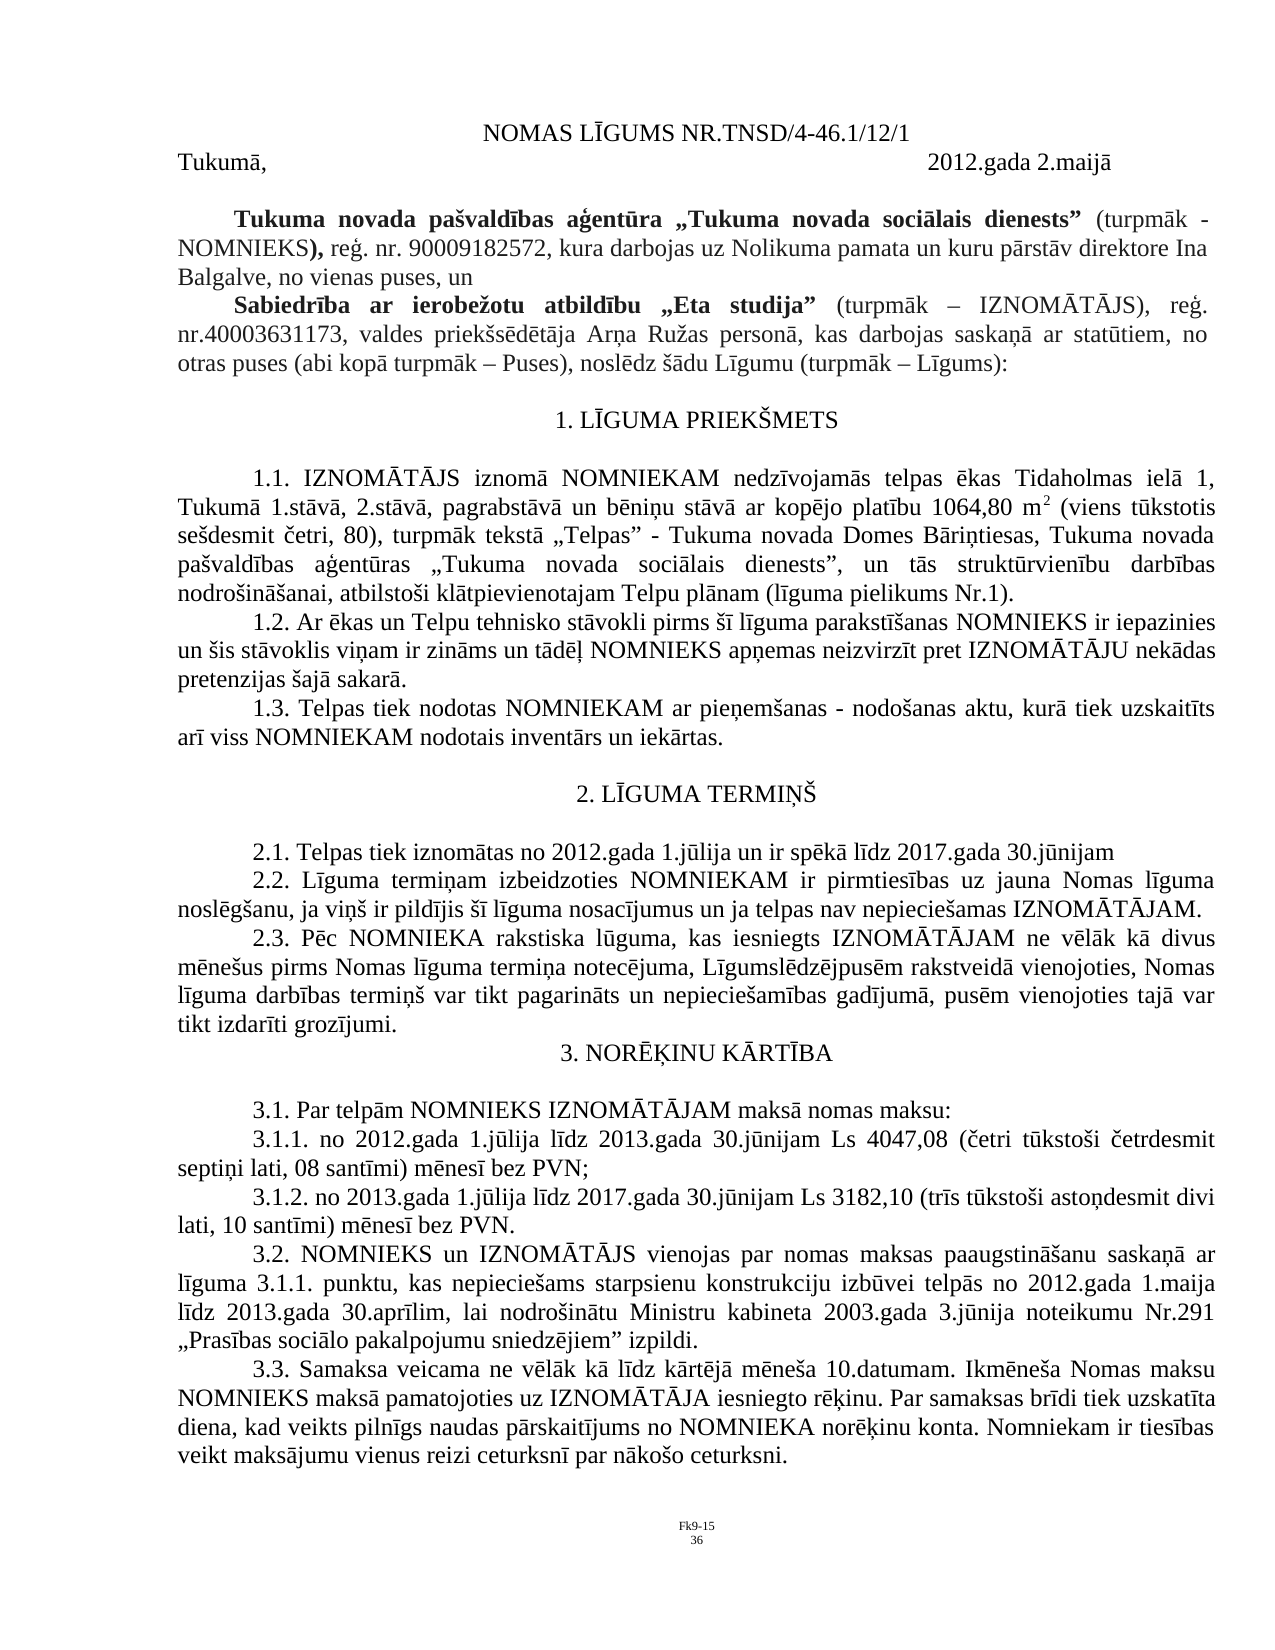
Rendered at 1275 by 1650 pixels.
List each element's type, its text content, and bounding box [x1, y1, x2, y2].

text Tukumā, 2012.gada 2.maijā [177, 147, 1216, 176]
text 3.2. NOMNIEKS un IZNOMĀTĀJS vienojas par nomas maksas paaugstināšanu saskaņā ar līguma 3.1.1. punktu, kas nepieciešams starpsienu konstrukciju izbūvei telpās no 2012.gada 1.maija līdz 2013.gada 30.aprīlim, lai nodrošinātu Ministru kabineta 2003.gada 3.jūnija noteikumu Nr.291 „Prasības sociālo pakalpojumu sniedzējiem” izpildi. [177, 1239, 1216, 1354]
text Tukuma novada pašvaldības aģentūra „Tukuma novada sociālais dienests” (turpmāk - NOMNIEKS), reģ. nr. 90009182572, kura darbojas uz Nolikuma pamata un kuru pārstāv direktore Ina Balgalve, no vienas puses, un [177, 204, 1209, 291]
text 2.3. Pēc Nomnieka rakstiska lūguma, kas iesniegts Iznomātājam ne vēlāk kā divus mēnešus pirms Nomas līguma termiņa notecējuma, Līgumslēdzējpusēm rakstveidā vienojoties, Nomas līguma darbības termiņš var tikt pagarināts un nepieciešamības gadījumā, pusēm vienojoties tajā var tikt izdarīti grozījumi. [177, 923, 1216, 1038]
text 2.1. Telpas tiek iznomātas no 2012.gada 1.jūlija un ir spēkā līdz 2017.gada 30.jūnijam [177, 837, 1216, 866]
text 3.3. Samaksa veicama ne vēlāk kā līdz kārtējā mēneša 10.datumam. Ikmēneša Nomas maksu Nomnieks maksā pamatojoties uz Iznomātāja iesniegto rēķinu. Par samaksas brīdi tiek uzskatīta diena, kad veikts pilnīgs naudas pārskaitījums no NOMNIEKA norēķinu konta. Nomniekam ir tiesības veikt maksājumu vienus reizi ceturksnī par nākošo ceturksni. [177, 1354, 1216, 1469]
text 1. LĪGUMA PRIEKŠMETS [177, 406, 1216, 434]
text Sabiedrība ar ierobežotu atbildību „Eta studija” (turpmāk – IZNOMĀTĀJS), reģ. nr.40003631173, valdes priekšsēdētāja Arņa Ružas personā, kas darbojas saskaņā ar statūtiem, no otras puses (abi kopā turpmāk – Puses), noslēdz šādu Līgumu (turpmāk – ): [177, 291, 1209, 377]
text 1.2. Ar ēkas un Telpu tehnisko stāvokli pirms šī līguma parakstīšanas Nomnieks ir iepazinies un šis stāvoklis viņam ir zināms un tādēļ Nomnieks apņemas neizvirzīt pret Iznomātāju nekādas pretenzijas šajā sakarā. [177, 607, 1216, 693]
text 2. LĪGUMA TERMIŅŠ [177, 779, 1216, 808]
text 1.1. Iznomātājs iznomā NOMNIEKAM nedzīvojamās telpas ēkas Tidaholmas ielā 1, Tukumā 1.stāvā, 2.stāvā, pagrabstāvā un bēniņu stāvā ar kopējo platību 1064,80 m2 (viens tūkstotis sešdesmit četri, 80), turpmāk tekstā „Telpas” - Tukuma novada Domes Bāriņtiesas, Tukuma novada pašvaldības aģentūras „Tukuma novada sociālais dienests”, un tās struktūrvienību darbības nodrošināšanai, atbilstoši klātpievienotajam Telpu plānam (līguma pielikums Nr.1). [177, 463, 1216, 607]
text 1.3. Telpas tiek nodotas Nomniekam ar pieņemšanas - nodošanas aktu, kurā tiek uzskaitīts arī viss Nomniekam nodotais inventārs un iekārtas. [177, 693, 1216, 751]
text 3.1.2. no 2013.gada 1.jūlija līdz 2017.gada 30.jūnijam Ls 3182,10 (trīs tūkstoši astoņdesmit divi lati, 10 santīmi) mēnesī bez PVN. [177, 1182, 1216, 1239]
text NOMAS NR.TNSD/4-46.1/12/1 [177, 118, 1216, 147]
text 3.1. Par telpām Nomnieks IZNOMĀTĀJAM maksā nomas maksu: [177, 1096, 1216, 1124]
text 2.2. Līguma termiņam izbeidzoties NOMNIEKAM ir pirmtiesības uz jauna Nomas līguma noslēgšanu, ja viņš ir pildījis šī līguma nosacījumus un ja telpas nav nepieciešamas IZNOMĀTĀJAM. [177, 866, 1216, 923]
text 3. NORĒĶINU KĀRTĪBA [177, 1038, 1216, 1067]
text 3.1.1. no 2012.gada 1.jūlija līdz 2013.gada 30.jūnijam Ls 4047,08 (četri tūkstoši četrdesmit septiņi lati, 08 santīmi) mēnesī bez PVN; [177, 1124, 1216, 1182]
